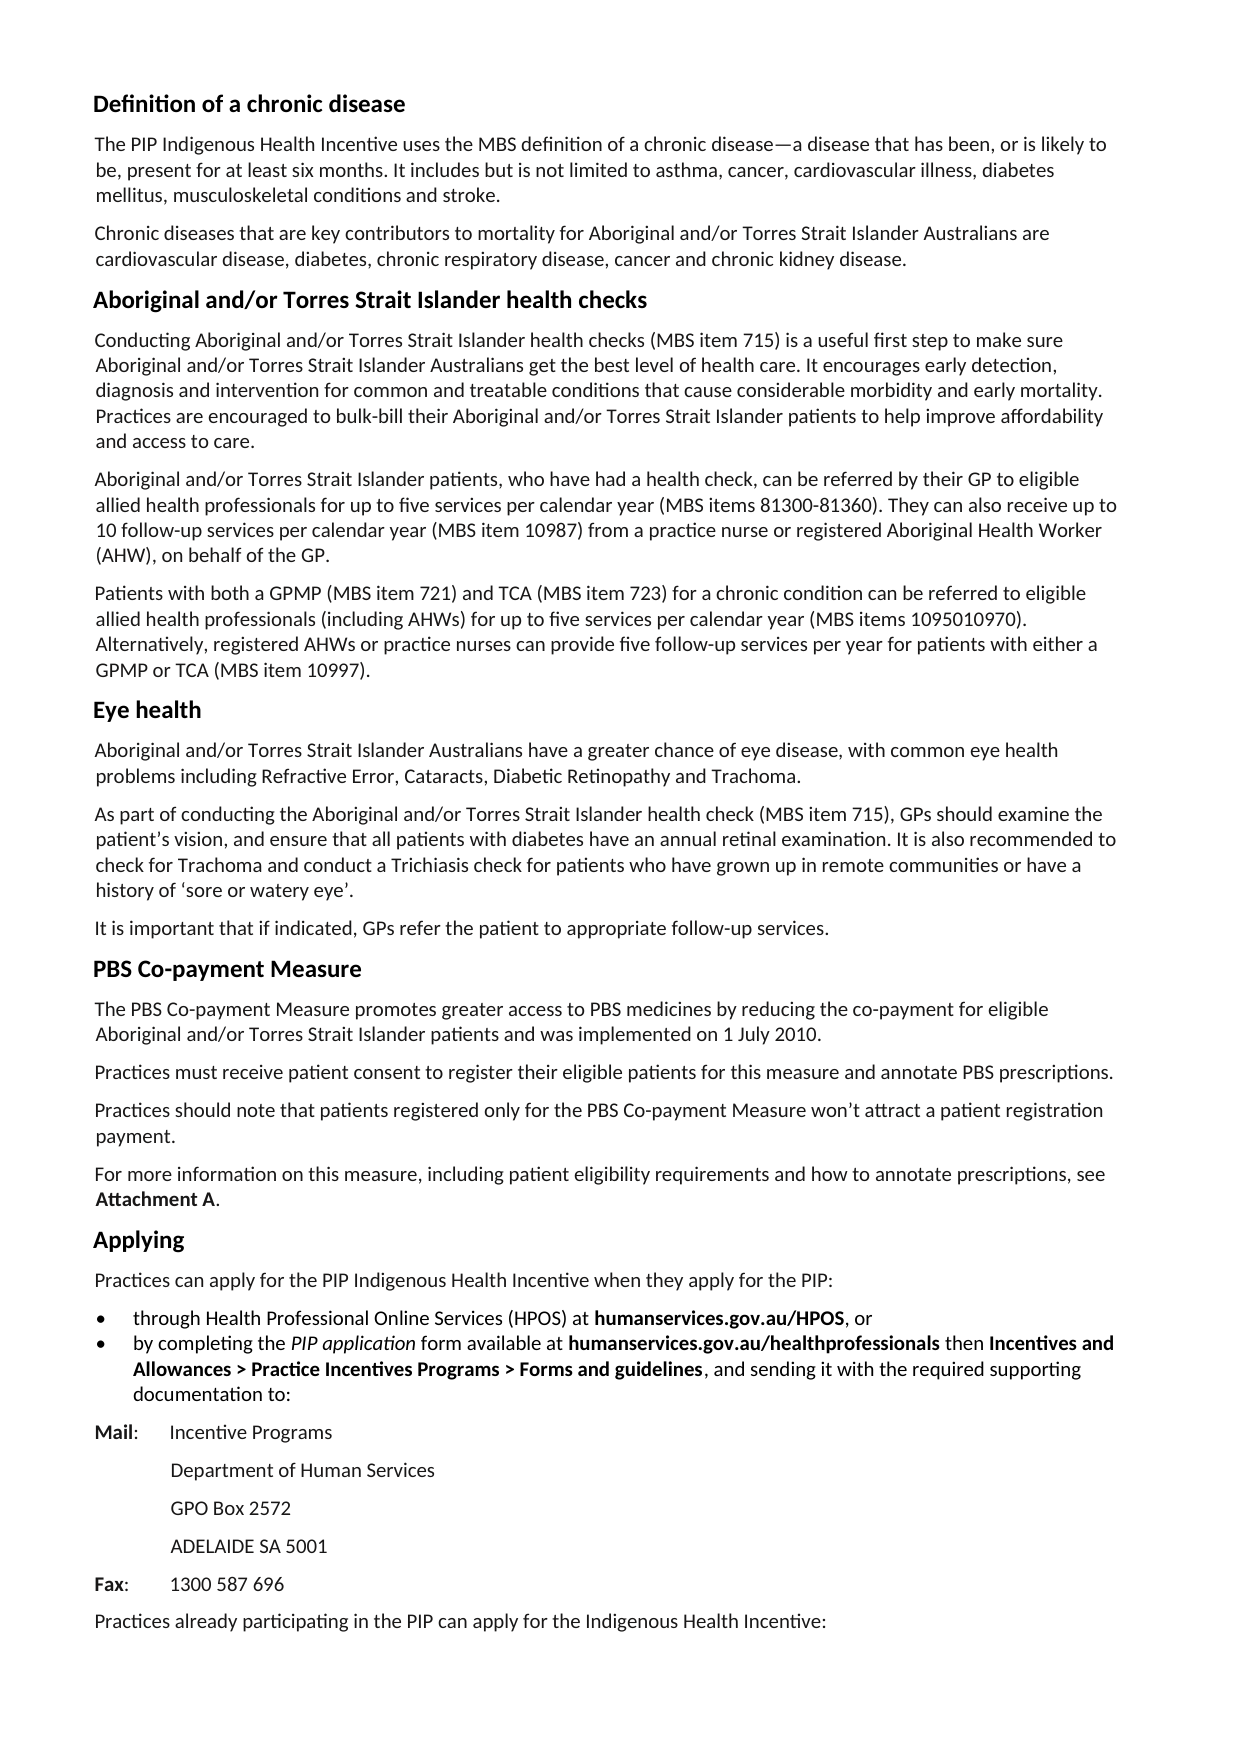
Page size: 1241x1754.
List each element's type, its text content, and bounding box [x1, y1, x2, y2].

text Practices can apply for the PIP Indigenous Health Incentive when they apply for the PIP: [94, 1267, 1122, 1292]
subtitle PBS Co-payment Measure [93, 953, 1122, 984]
text Department of Human Services [170, 1457, 1122, 1482]
text Aboriginal and/or Torres Strait Islander patients, who have had a health check, can be referred by their GP to eligible allied health professionals for up to five services per calendar year (MBS items 81300-81360). They can also receive up to 10 follow-up services per calendar year (MBS item 10987) from a practice nurse or registered Aboriginal Health Worker (AHW), on behalf of the GP. [94, 466, 1122, 568]
text The PBS Co-payment Measure promotes greater access to PBS medicines by reducing the co-payment for eligible Aboriginal and/or Torres Strait Islander patients and was implemented on 1 July 2010. [94, 996, 1122, 1047]
text It is important that if indicated, GPs refer the patient to appropriate follow-up services. [94, 915, 1122, 941]
text Aboriginal and/or Torres Strait Islander Australians have a greater chance of eye disease, with common eye health problems including Refractive Error, Cataracts, Diabetic Retinopathy and Trachoma. [94, 738, 1122, 788]
subtitle Eye health [93, 695, 1122, 725]
text Conducting Aboriginal and/or Torres Strait Islander health checks (MBS item 715) is a useful first step to make sure Aboriginal and/or Torres Strait Islander Australians get the best level of health care. It encourages early detection, diagnosis and intervention for common and treatable conditions that cause considerable morbidity and early mortality. Practices are encouraged to bulk-bill their Aboriginal and/or Torres Strait Islander patients to help improve affordability and access to care. [94, 327, 1122, 454]
list through Health Professional Online Services (HPOS) at humanservices.gov.au/HPOS, or [95, 1305, 1122, 1330]
text Practices should note that patients registered only for the PBS Co-payment Measure won’t attract a patient registration payment. [94, 1097, 1122, 1148]
text Mail: Incentive Programs [94, 1419, 1122, 1444]
subtitle Aboriginal and/or Torres Strait Islander health checks [93, 284, 1122, 314]
text ADELAIDE SA 5001 [170, 1533, 1122, 1558]
list by completing the PIP application form available at humanservices.gov.au/healthprofessionals then Incentives and Allowances > Practice Incentives Programs > Forms and guidelines, and sending it with the required supporting documentation to: [95, 1330, 1122, 1407]
text Practices must receive patient consent to register their eligible patients for this measure and annotate PBS prescriptions. [94, 1059, 1122, 1085]
text GPO Box 2572 [170, 1495, 1122, 1520]
subtitle Definition of a chronic disease [93, 89, 1122, 119]
text As part of conducting the Aboriginal and/or Torres Strait Islander health check (MBS item 715), GPs should examine the patient’s vision, and ensure that all patients with diabetes have an annual retinal examination. It is also recommended to check for Trachoma and conduct a Trichiasis check for patients who have grown up in remote communities or have a history of ‘sore or watery eye’. [94, 801, 1122, 903]
subtitle Applying [93, 1224, 1122, 1254]
text For more information on this measure, including patient eligibility requirements and how to annotate prescriptions, see Attachment A. [94, 1161, 1122, 1212]
text Patients with both a GPMP (MBS item 721) and TCA (MBS item 723) for a chronic condition can be referred to eligible allied health professionals (including AHWs) for up to five services per calendar year (MBS items 1095010970). Alternatively, registered AHWs or practice nurses can provide five follow-up services per year for patients with either a GPMP or TCA (MBS item 10997). [94, 581, 1122, 682]
text Chronic diseases that are key contributors to mortality for Aboriginal and/or Torres Strait Islander Australians are cardiovascular disease, diabetes, chronic respiratory disease, cancer and chronic kidney disease. [94, 220, 1122, 271]
text The PIP Indigenous Health Incentive uses the MBS definition of a chronic disease—a disease that has been, or is likely to be, present for at least six months. It includes but is not limited to asthma, cancer, cardiovascular illness, diabetes mellitus, musculoskeletal conditions and stroke. [94, 132, 1122, 208]
text Practices already participating in the PIP can apply for the Indigenous Health Incentive: [94, 1609, 1122, 1634]
text Fax: 1300 587 696 [94, 1571, 1122, 1596]
